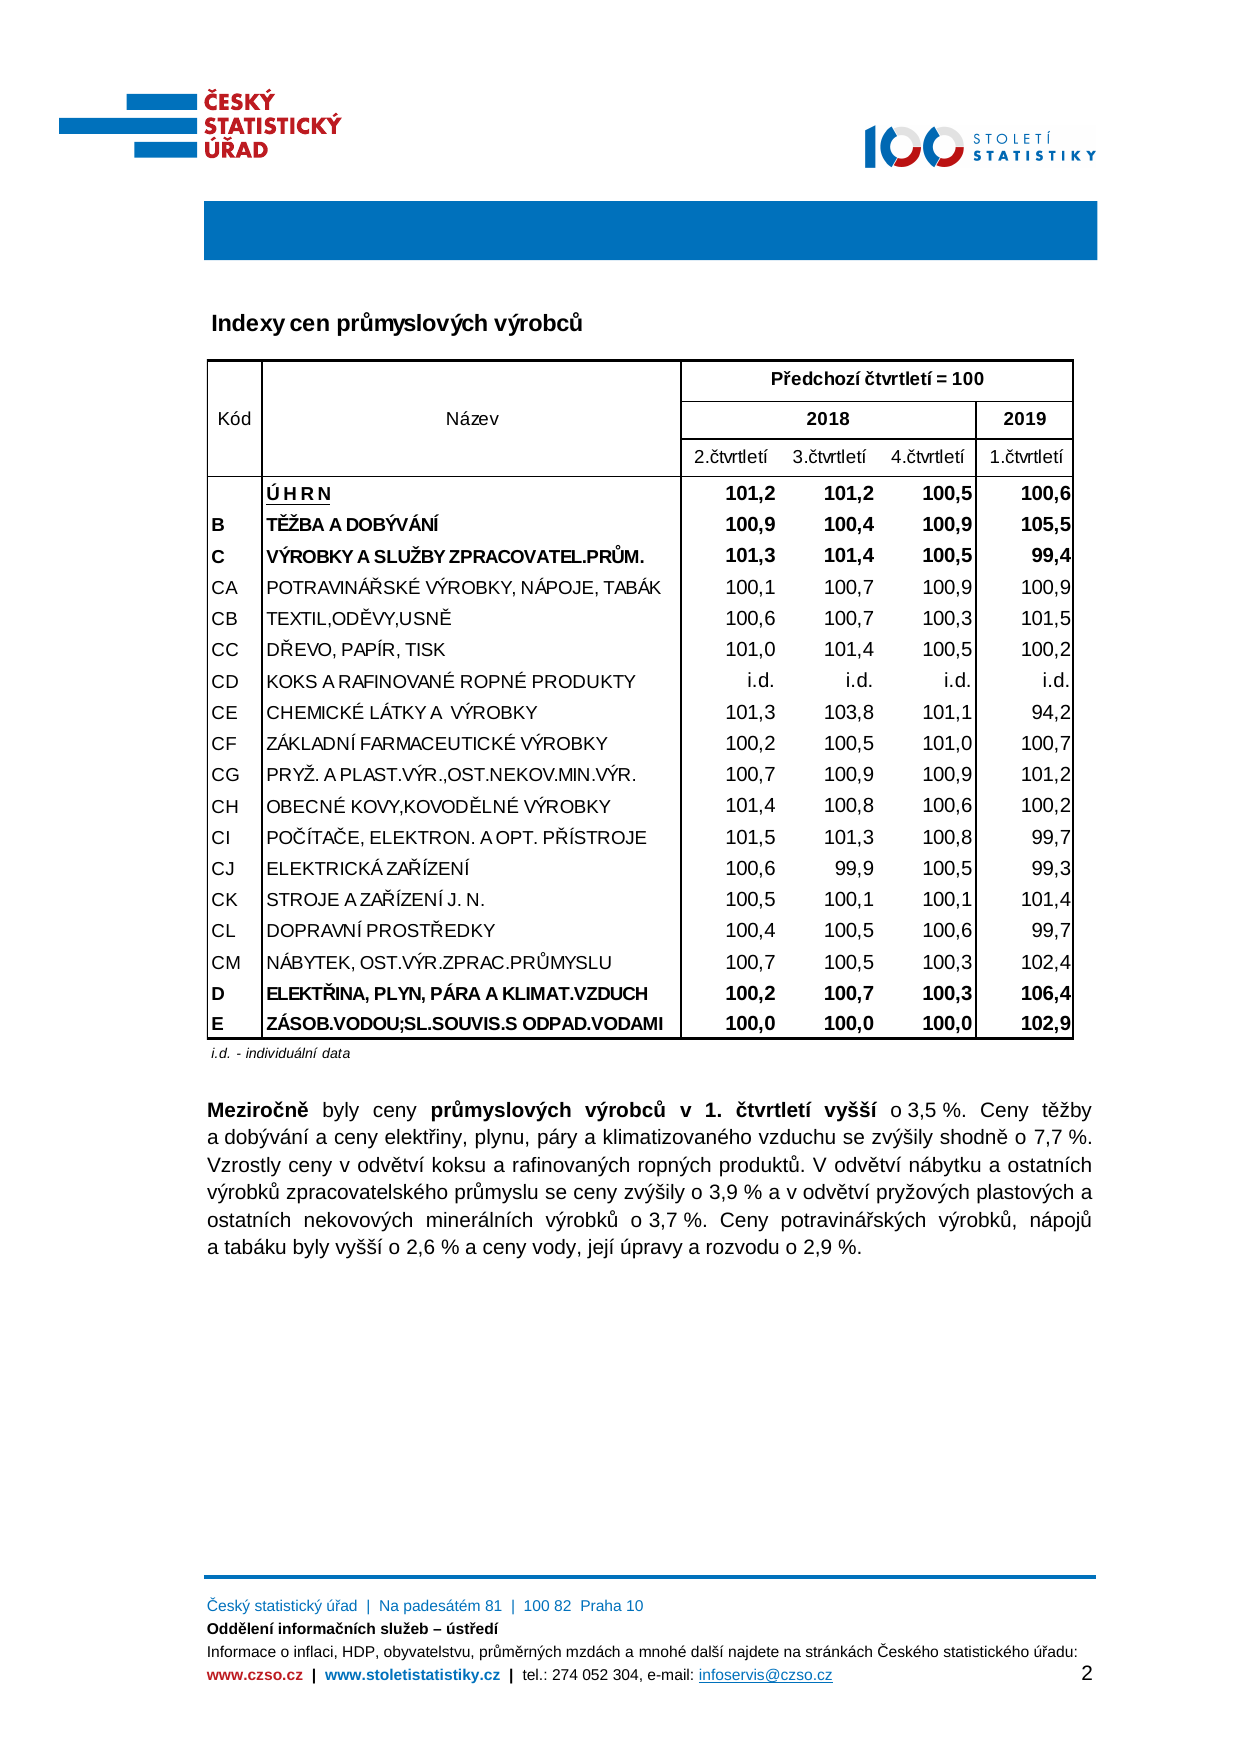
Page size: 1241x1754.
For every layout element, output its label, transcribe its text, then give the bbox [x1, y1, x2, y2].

text Meziročně byly ceny průmyslových výrobců v 1. čtvrtletí vyšší o 3,5 %. Ceny těžby a dobývání a ceny elektřiny, plynu, páry a klimatizovaného vzduchu se zvýšily shodně o 7,7 %. Vzrostly ceny v odvětví koksu a rafinovaných ropných produktů. V odvětví nábytku a ostatních výrobků zpracovatelského průmyslu se ceny zvýšily o 3,9 % a v odvětví pryžových plastových a ostatních nekovových minerálních výrobků o 3,7 %. Ceny potravinářských výrobků, nápojů a tabáku byly vyšší o 2,6 % a ceny vody, její úpravy a rozvodu o 2,9 %. [207, 1097, 1092, 1259]
picture [865, 125, 1096, 168]
